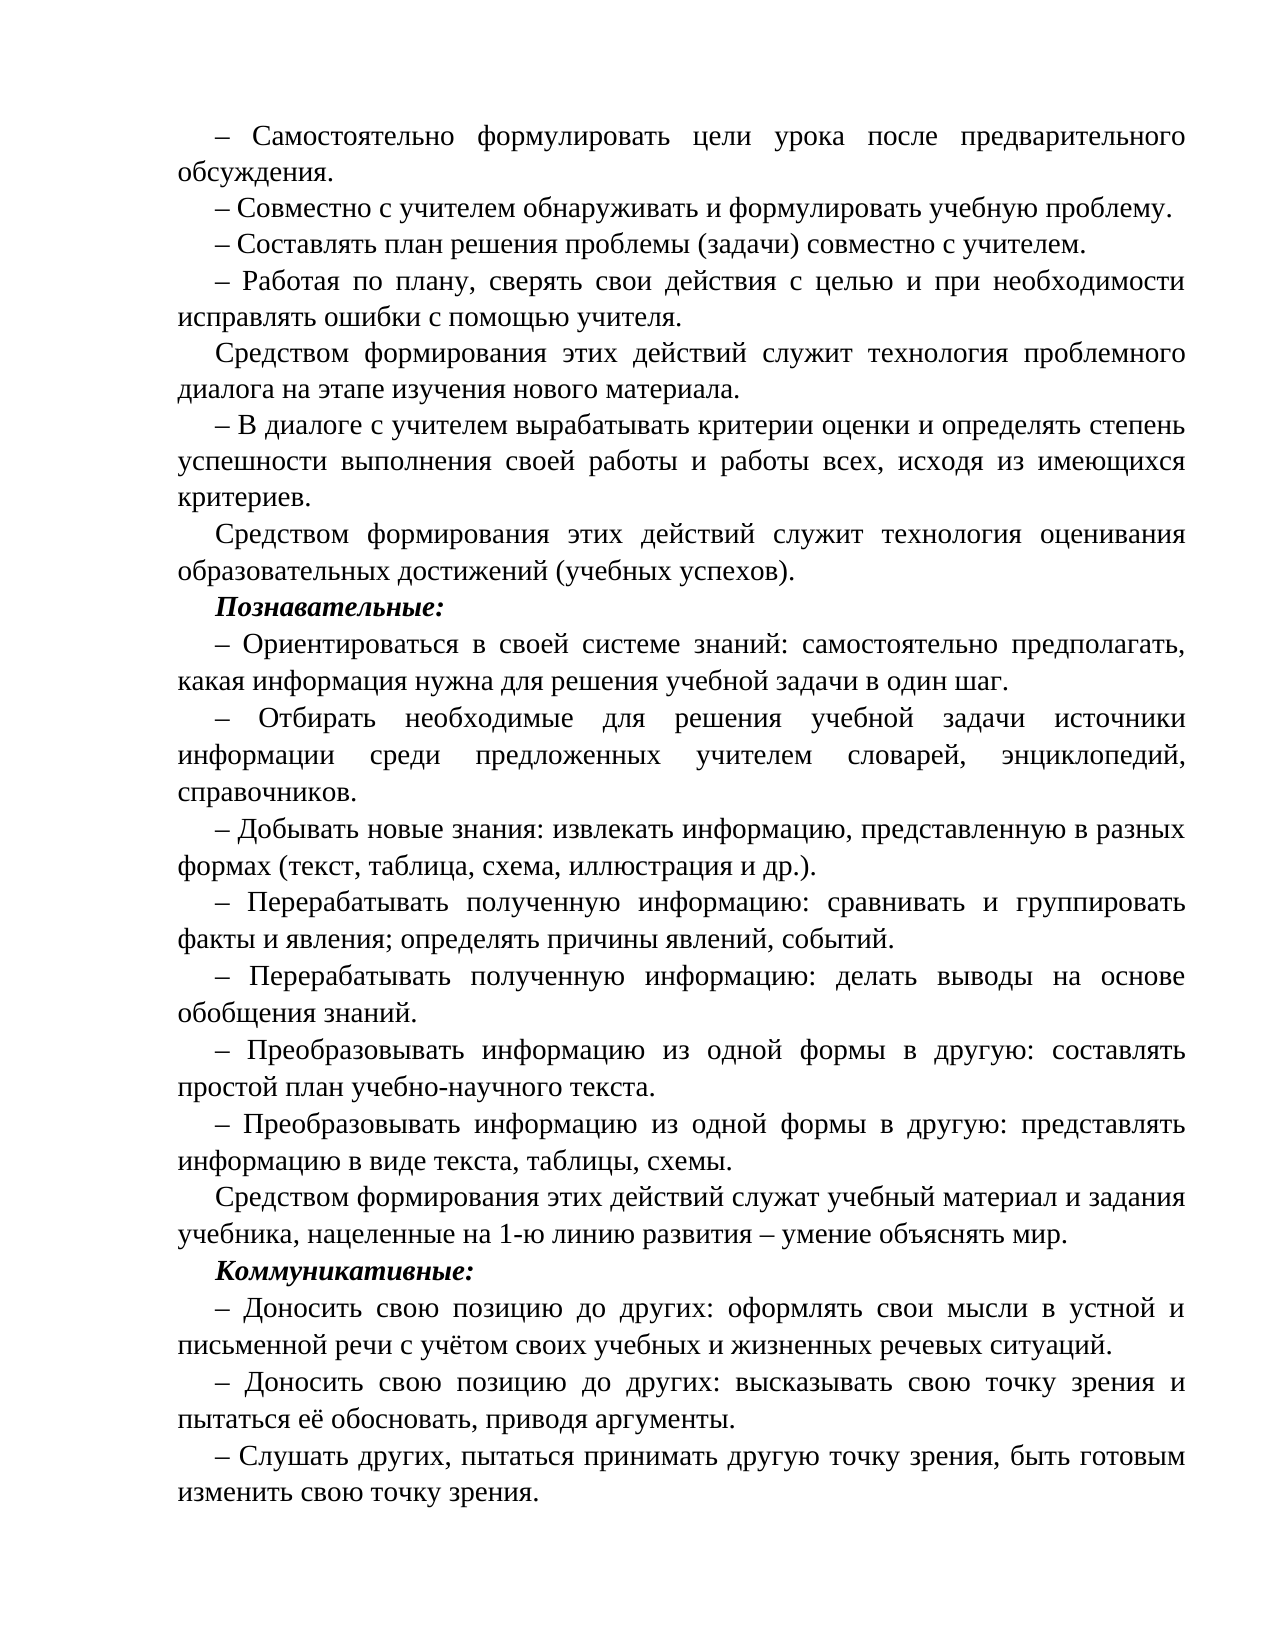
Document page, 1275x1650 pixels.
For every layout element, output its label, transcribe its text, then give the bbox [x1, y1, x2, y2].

text – Преобразовывать информацию из одной формы в другую: представлять информацию в виде текста, таблицы, схемы. [177, 1106, 1186, 1176]
text Средством формирования этих действий служит технология оценивания образовательных достижений (учебных успехов). [177, 516, 1186, 586]
text Средством формирования этих действий служат учебный материал и задания учебника, нацеленные на 1-ю линию развития – умение объяснять мир. [177, 1179, 1186, 1250]
text Средством формирования этих действий служит технология проблемного диалога на этапе изучения нового материала. [177, 335, 1186, 405]
text – Преобразовывать информацию из одной формы в другую: составлять простой план учебно-научного текста. [177, 1032, 1186, 1102]
text – Доносить свою позицию до других: оформлять свои мысли в устной и письменной речи с учётом своих учебных и жизненных речевых ситуаций. [177, 1290, 1186, 1361]
text – Перерабатывать полученную информацию: делать выводы на основе обобщения знаний. [177, 958, 1186, 1029]
text – Совместно с учителем обнаруживать и формулировать учебную проблему. [177, 190, 1186, 224]
text – Работая по плану, сверять свои действия с целью и при необходимости исправлять ошибки с помощью учителя. [177, 263, 1186, 332]
text – Доносить свою позицию до других: высказывать свою точку зрения и пытаться её обосновать, приводя аргументы. [177, 1364, 1186, 1434]
text – Самостоятельно формулировать цели урока после предварительного обсуждения. [177, 118, 1186, 188]
text – Добывать новые знания: извлекать информацию, представленную в разных формах (текст, таблица, схема, иллюстрация и др.). [177, 811, 1186, 881]
text Познавательные: [177, 589, 1186, 623]
text – Перерабатывать полученную информацию: сравнивать и группировать факты и явления; определять причины явлений, событий. [177, 884, 1186, 955]
text – Ориентироваться в своей системе знаний: самостоятельно предполагать, какая информация нужна для решения учебной задачи в один шаг. [177, 626, 1186, 697]
text – Составлять план решения проблемы (задачи) совместно с учителем. [177, 227, 1186, 260]
text Коммуникативные: [177, 1253, 1186, 1287]
text – В диалоге с учителем вырабатывать критерии оценки и определять степень успешности выполнения своей работы и работы всех, исходя из имеющихся критериев. [177, 407, 1186, 513]
text – Слушать других, пытаться принимать другую точку зрения, быть готовым изменить свою точку зрения. [177, 1438, 1186, 1508]
text – Отбирать необходимые для решения учебной задачи источники информации среди предложенных учителем словарей, энциклопедий, справочников. [177, 700, 1186, 807]
